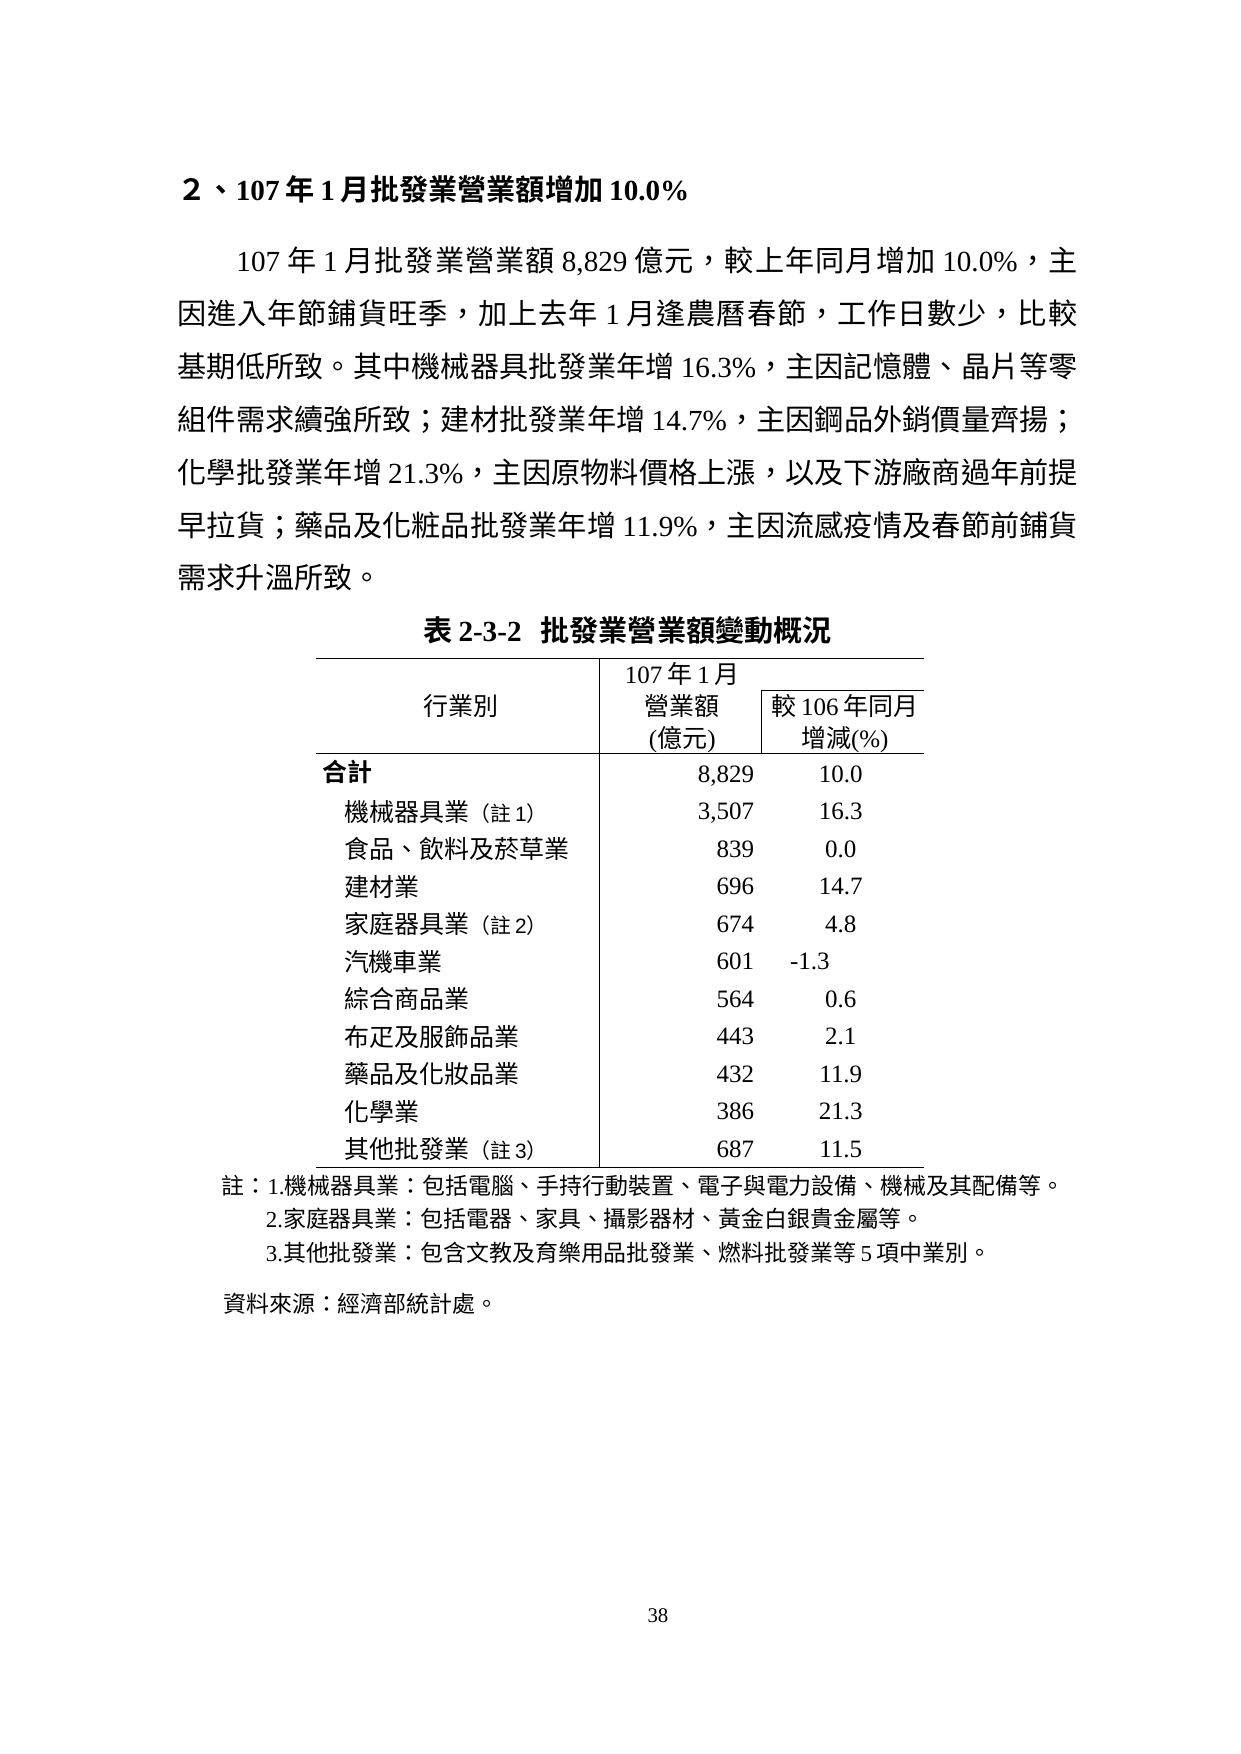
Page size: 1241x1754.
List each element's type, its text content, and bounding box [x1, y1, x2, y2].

text ２、107年1月批發業營業額增加10.0% [177, 166, 1063, 209]
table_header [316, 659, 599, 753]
text 表2-3-2 批發業營業額變動概況 [177, 608, 1078, 650]
text 資料來源：經濟部統計處。 [177, 1286, 1063, 1319]
text 註：1.機械器具業：包括電腦、手持行動裝置、電子與電力設備、機械及其配備等。 [177, 1168, 1063, 1201]
text 3.其他批發業：包含文教及育樂用品批發業、燃料批發業等5項中業別。 [177, 1234, 1063, 1268]
text 2.家庭器具業：包括電器、家具、攝影器材、黃金白銀貴金屬等。 [177, 1201, 1063, 1234]
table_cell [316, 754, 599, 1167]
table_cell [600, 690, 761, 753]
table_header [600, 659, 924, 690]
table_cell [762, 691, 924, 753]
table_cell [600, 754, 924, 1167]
text 107年1月批發業營業額8,829億元，較上年同月增加10.0%，主因進入年節鋪貨旺季，加上去年1月逢農曆春節，工作日數少，比較基期低所致。其中機械器具批發業年增16.3%，主因記憶體、晶片等零組件需求續強所致；建材批發業年增14.7%，主因鋼品外銷價量齊揚；化學批發業年增21.3%，主因原物料價格上漲，以及下游廠商過年前提早拉貨；藥品及化粧品批發業年增11.9%，主因流感疫情及春節前鋪貨需求升溫所致。 [177, 238, 1078, 597]
